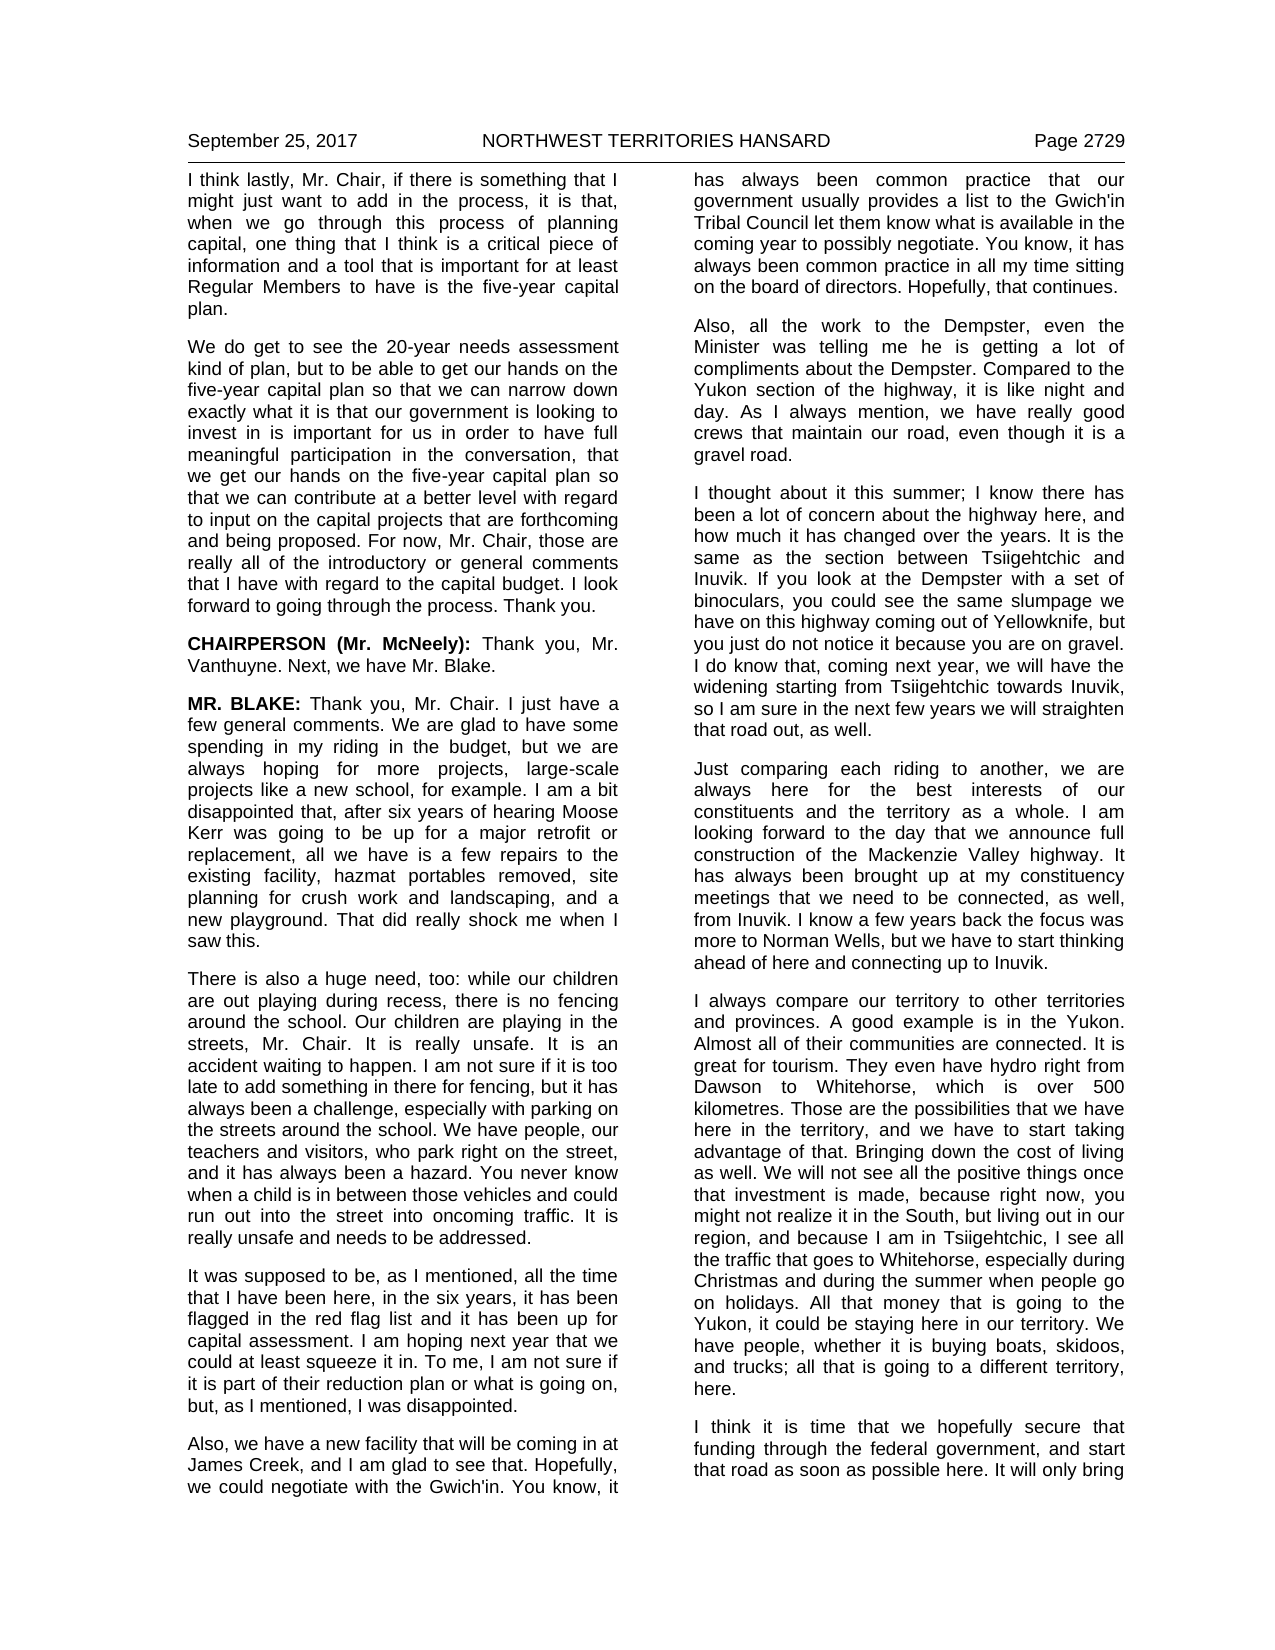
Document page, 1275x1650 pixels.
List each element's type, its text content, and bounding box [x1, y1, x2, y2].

text I thought about it this summer; I know there has been a lot of concern about the highway here, and how much it has changed over the years. It is the same as the section between Tsiigehtchic and Inuvik. If you look at the Dempster with a set of binoculars, you could see the same slumpage we have on this highway coming out of Yellowknife, but you just do not notice it because you are on gravel. I do know that, coming next year, we will have the widening starting from Tsiigehtchic towards Inuvik, so I am sure in the next few years we will straighten that road out, as well. [694, 482, 1125, 741]
text We do get to see the 20-year needs assessment kind of plan, but to be able to get our hands on the five-year capital plan so that we can narrow down exactly what it is that our government is looking to invest in is important for us in order to have full meaningful participation in the conversation, that we get our hands on the five-year capital plan so that we can contribute at a better level with regard to input on the capital projects that are forthcoming and being proposed. For now, Mr. Chair, those are really all of the introductory or general comments that I have with regard to the capital budget. I look forward to going through the process. Thank you. [187, 336, 619, 616]
text It was supposed to be, as I mentioned, all the time that I have been here, in the six years, it has been flagged in the red flag list and it has been up for capital assessment. I am hoping next year that we could at least squeeze it in. To me, I am not sure if it is part of their reduction plan or what is going on, but, as I mentioned, I was disappointed. [187, 1265, 619, 1416]
text Just comparing each riding to another, we are always here for the best interests of our constituents and the territory as a whole. I am looking forward to the day that we announce full construction of the Mackenzie Valley highway. It has always been brought up at my constituency meetings that we need to be connected, as well, from Inuvik. I know a few years back the focus was more to Norman Wells, but we have to start thinking ahead of here and connecting up to Inuvik. [694, 757, 1125, 973]
text I always compare our territory to other territories and provinces. A good example is in the Yukon. Almost all of their communities are connected. It is great for tourism. They even have hydro right from Dawson to Whitehorse, which is over 500 kilometres. Those are the possibilities that we have here in the territory, and we have to start taking advantage of that. Bringing down the cost of living as well. We will not see all the positive things once that investment is made, because right now, you might not realize it in the South, but living out in our region, and because I am in Tsiigehtchic, I see all the traffic that goes to Whitehorse, especially during Christmas and during the summer when people go on holidays. All that money that is going to the Yukon, it could be staying here in our territory. We have people, whether it is buying boats, skidoos, and trucks; all that is going to a different territory, here. [694, 990, 1125, 1399]
text I think lastly, Mr. Chair, if there is something that I might just want to add in the process, it is that, when we go through this process of planning capital, one thing that I think is a critical piece of information and a tool that is important for at least Regular Members to have is the five-year capital plan. [187, 168, 619, 319]
text Also, all the work to the Dempster, even the Minister was telling me he is getting a lot of compliments about the Dempster. Compared to the Yukon section of the highway, it is like night and day. As I always mention, we have really good crews that maintain our road, even though it is a gravel road. [694, 314, 1125, 465]
text CHAIRPERSON (Mr. McNeely): Thank you, Mr. Vanthuyne. Next, we have Mr. Blake. [187, 633, 619, 676]
text There is also a huge need, too: while our children are out playing during recess, there is no fencing around the school. Our children are playing in the streets, Mr. Chair. It is really unsafe. It is an accident waiting to happen. I am not sure if it is too late to add something in there for fencing, but it has always been a challenge, especially with parking on the streets around the school. We have people, our teachers and visitors, who park right on the street, and it has always been a hazard. You never know when a child is in between those vehicles and could run out into the street into oncoming traffic. It is really unsafe and needs to be addressed. [187, 968, 619, 1248]
text Also, we have a new facility that will be coming in at James Creek, and I am glad to see that. Hopefully, we could negotiate with the Gwich'in. You know, it has always been common practice that our government usually provides a list to the Gwich'in Tribal Council let them know what is available in the coming year to possibly negotiate. You know, it has always been common practice in all my time sitting on the board of directors. Hopefully, that continues. [694, 168, 1125, 298]
text MR. BLAKE: Thank you, Mr. Chair. I just have a few general comments. We are glad to have some spending in my riding in the budget, but we are always hoping for more projects, large-scale projects like a new school, for example. I am a bit disappointed that, after six years of hearing Moose Kerr was going to be up for a major retrofit or replacement, all we have is a few repairs to the existing facility, hazmat portables removed, site planning for crush work and landscaping, and a new playground. That did really shock me when I saw this. [187, 693, 619, 951]
text Also, we have a new facility that will be coming in at James Creek, and I am glad to see that. Hopefully, we could negotiate with the Gwich'in. You know, it has always been common practice that our government usually provides a list to the Gwich'in Tribal Council let them know what is available in the coming year to possibly negotiate. You know, it has always been common practice in all my time sitting on the board of directors. Hopefully, that continues. [187, 1433, 619, 1497]
